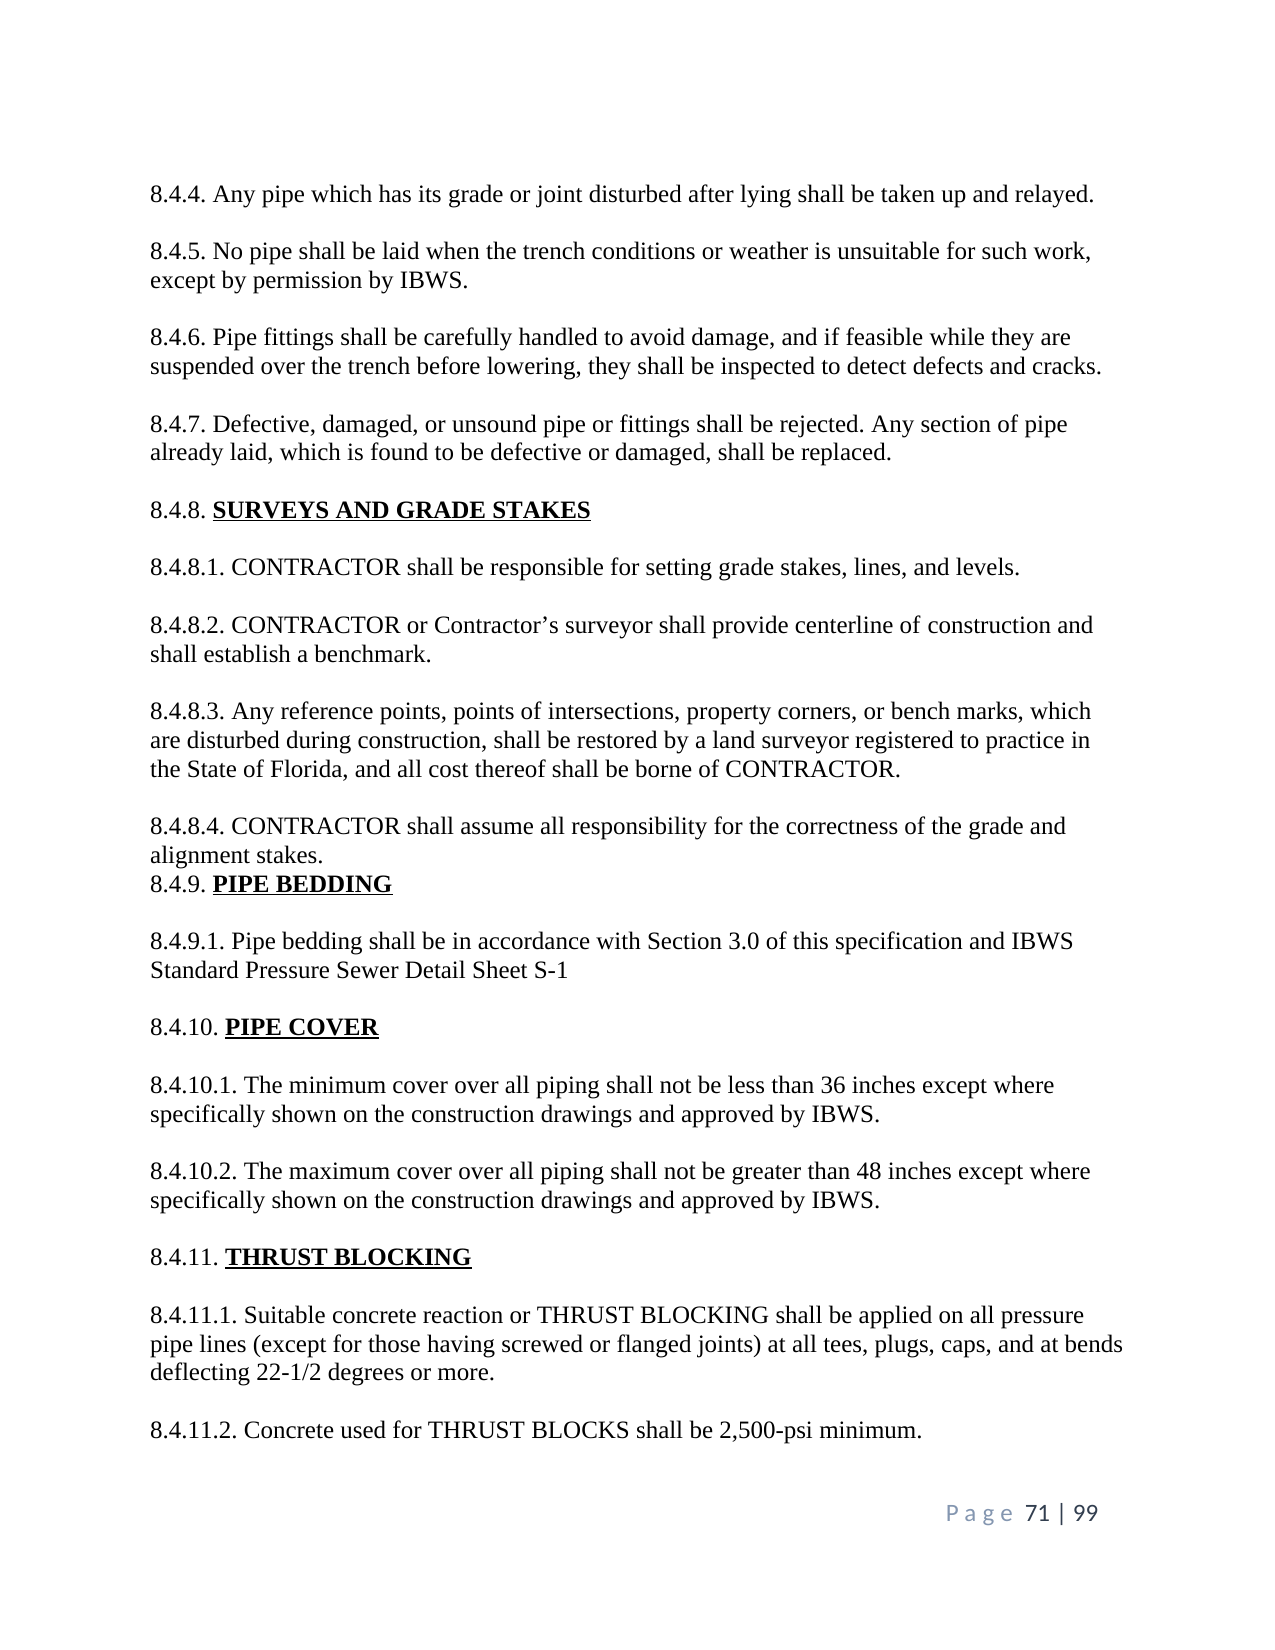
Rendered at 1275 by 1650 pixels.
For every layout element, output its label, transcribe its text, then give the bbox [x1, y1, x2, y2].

text 8.4.8.2. CONTRACTOR or Contractor’s surveyor shall provide centerline of construction and shall establish a benchmark. [150, 610, 1125, 667]
text 8.4.8.3. Any reference points, points of intersections, property corners, or bench marks, which are disturbed during construction, shall be restored by a land surveyor registered to practice in the State of Florida, and all cost thereof shall be borne of CONTRACTOR. [150, 696, 1125, 782]
text 8.4.10. PIPE COVER [150, 1012, 1125, 1041]
text 8.4.11. THRUST BLOCKING [150, 1242, 1125, 1271]
text 8.4.8.1. CONTRACTOR shall be responsible for setting grade stakes, lines, and levels. [150, 552, 1125, 581]
text 8.4.9. PIPE BEDDING [150, 869, 1125, 897]
text 8.4.8. SURVEYS AND GRADE STAKES [150, 495, 1125, 524]
text 8.4.10.1. The minimum cover over all piping shall not be less than 36 inches except where specifically shown on the construction drawings and approved by IBWS. [150, 1070, 1125, 1127]
text 8.4.4. Any pipe which has its grade or joint disturbed after lying shall be taken up and relayed. [150, 179, 1125, 207]
text 8.4.9.1. Pipe bedding shall be in accordance with Section 3.0 of this specification and IBWS Standard Pressure Sewer Detail Sheet S-1 [150, 926, 1125, 984]
text 8.4.5. No pipe shall be laid when the trench conditions or weather is unsuitable for such work, except by permission by IBWS. [150, 236, 1125, 294]
text 8.4.10.2. The maximum cover over all piping shall not be greater than 48 inches except where specifically shown on the construction drawings and approved by IBWS. [150, 1156, 1125, 1214]
text 8.4.6. Pipe fittings shall be carefully handled to avoid damage, and if feasible while they are suspended over the trench before lowering, they shall be inspected to detect defects and cracks. [150, 322, 1125, 380]
text 8.4.11.2. Concrete used for THRUST BLOCKS shall be 2,500-psi minimum. [150, 1415, 1125, 1444]
text 8.4.8.4. CONTRACTOR shall assume all responsibility for the correctness of the grade and alignment stakes. [150, 811, 1125, 869]
text 8.4.11.1. Suitable concrete reaction or THRUST BLOCKING shall be applied on all pressure pipe lines (except for those having screwed or flanged joints) at all tees, plugs, caps, and at bends deflecting 22-1/2 degrees or more. [150, 1300, 1125, 1386]
text 8.4.7. Defective, damaged, or unsound pipe or fittings shall be rejected. Any section of pipe already laid, which is found to be defective or damaged, shall be replaced. [150, 409, 1125, 466]
